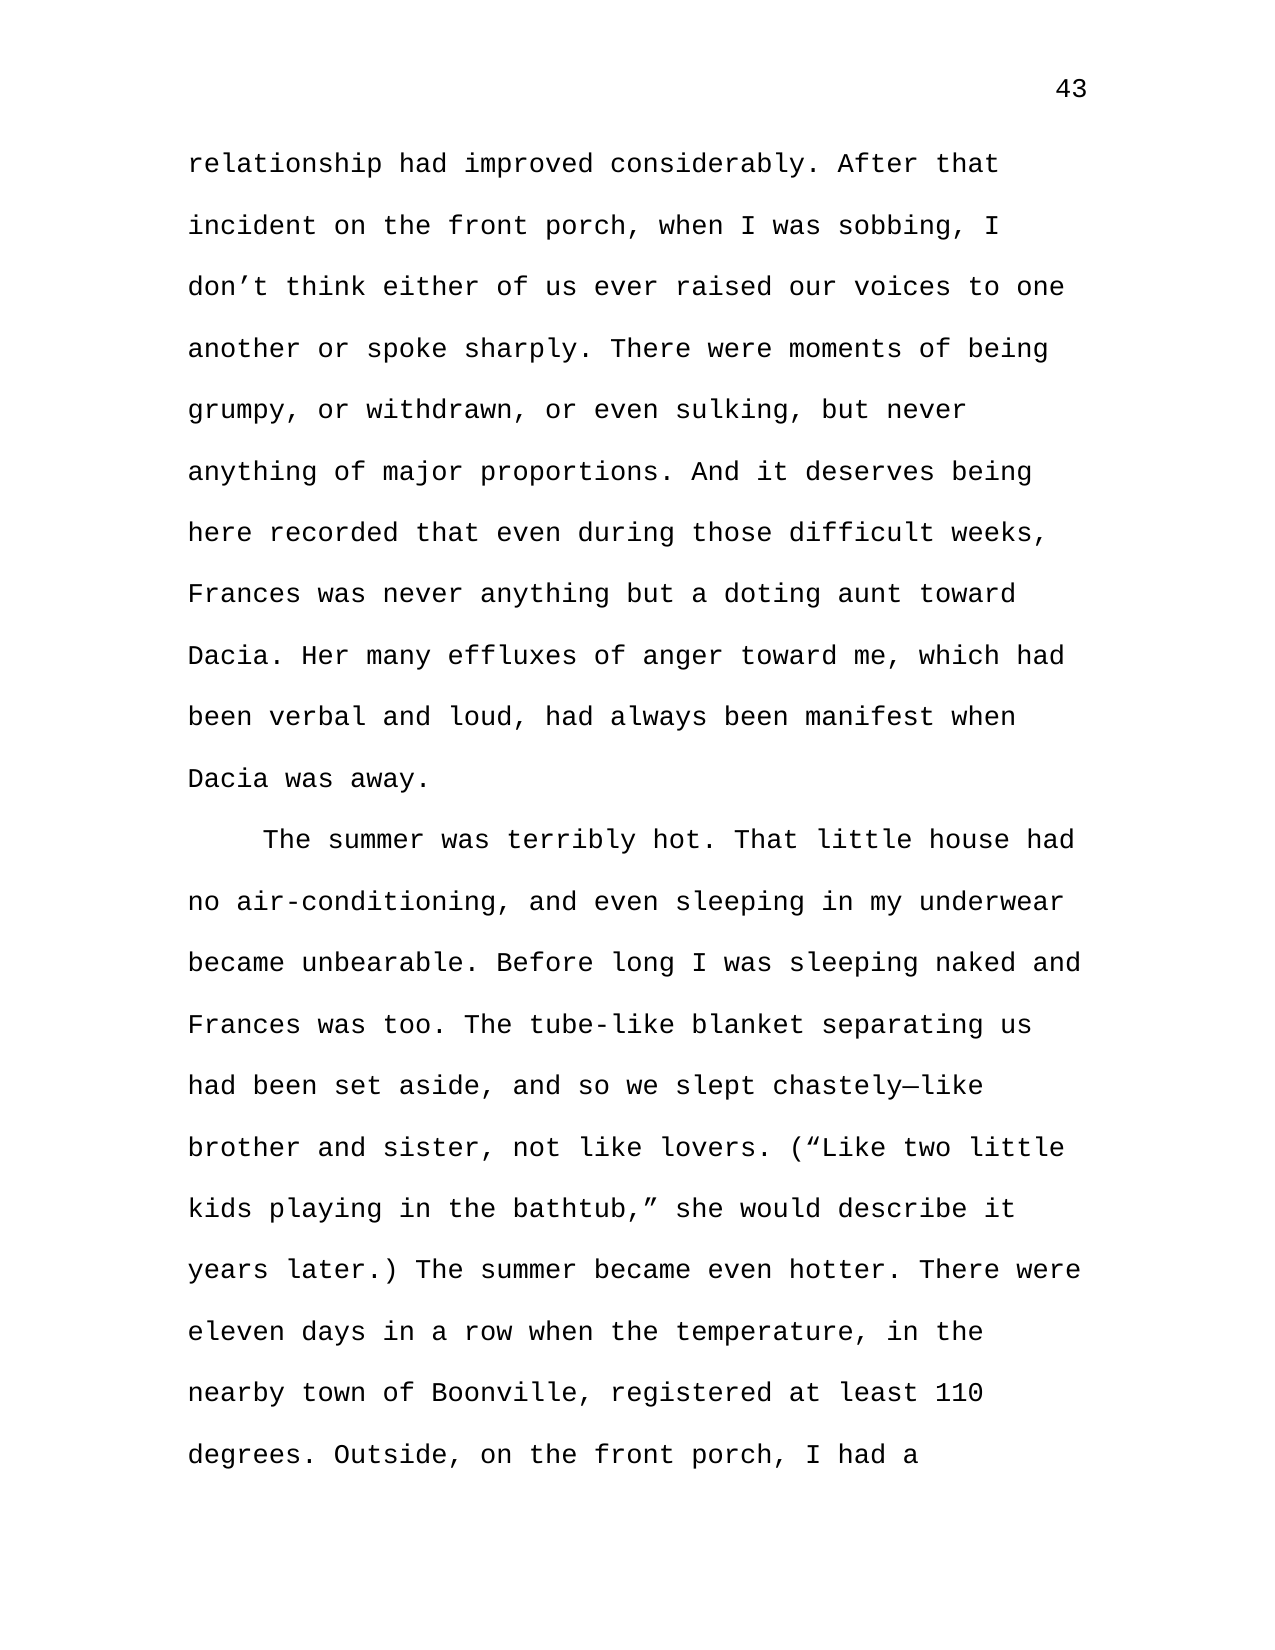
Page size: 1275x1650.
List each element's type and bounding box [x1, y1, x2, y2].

text [187, 150, 1087, 795]
text [187, 826, 1087, 1471]
